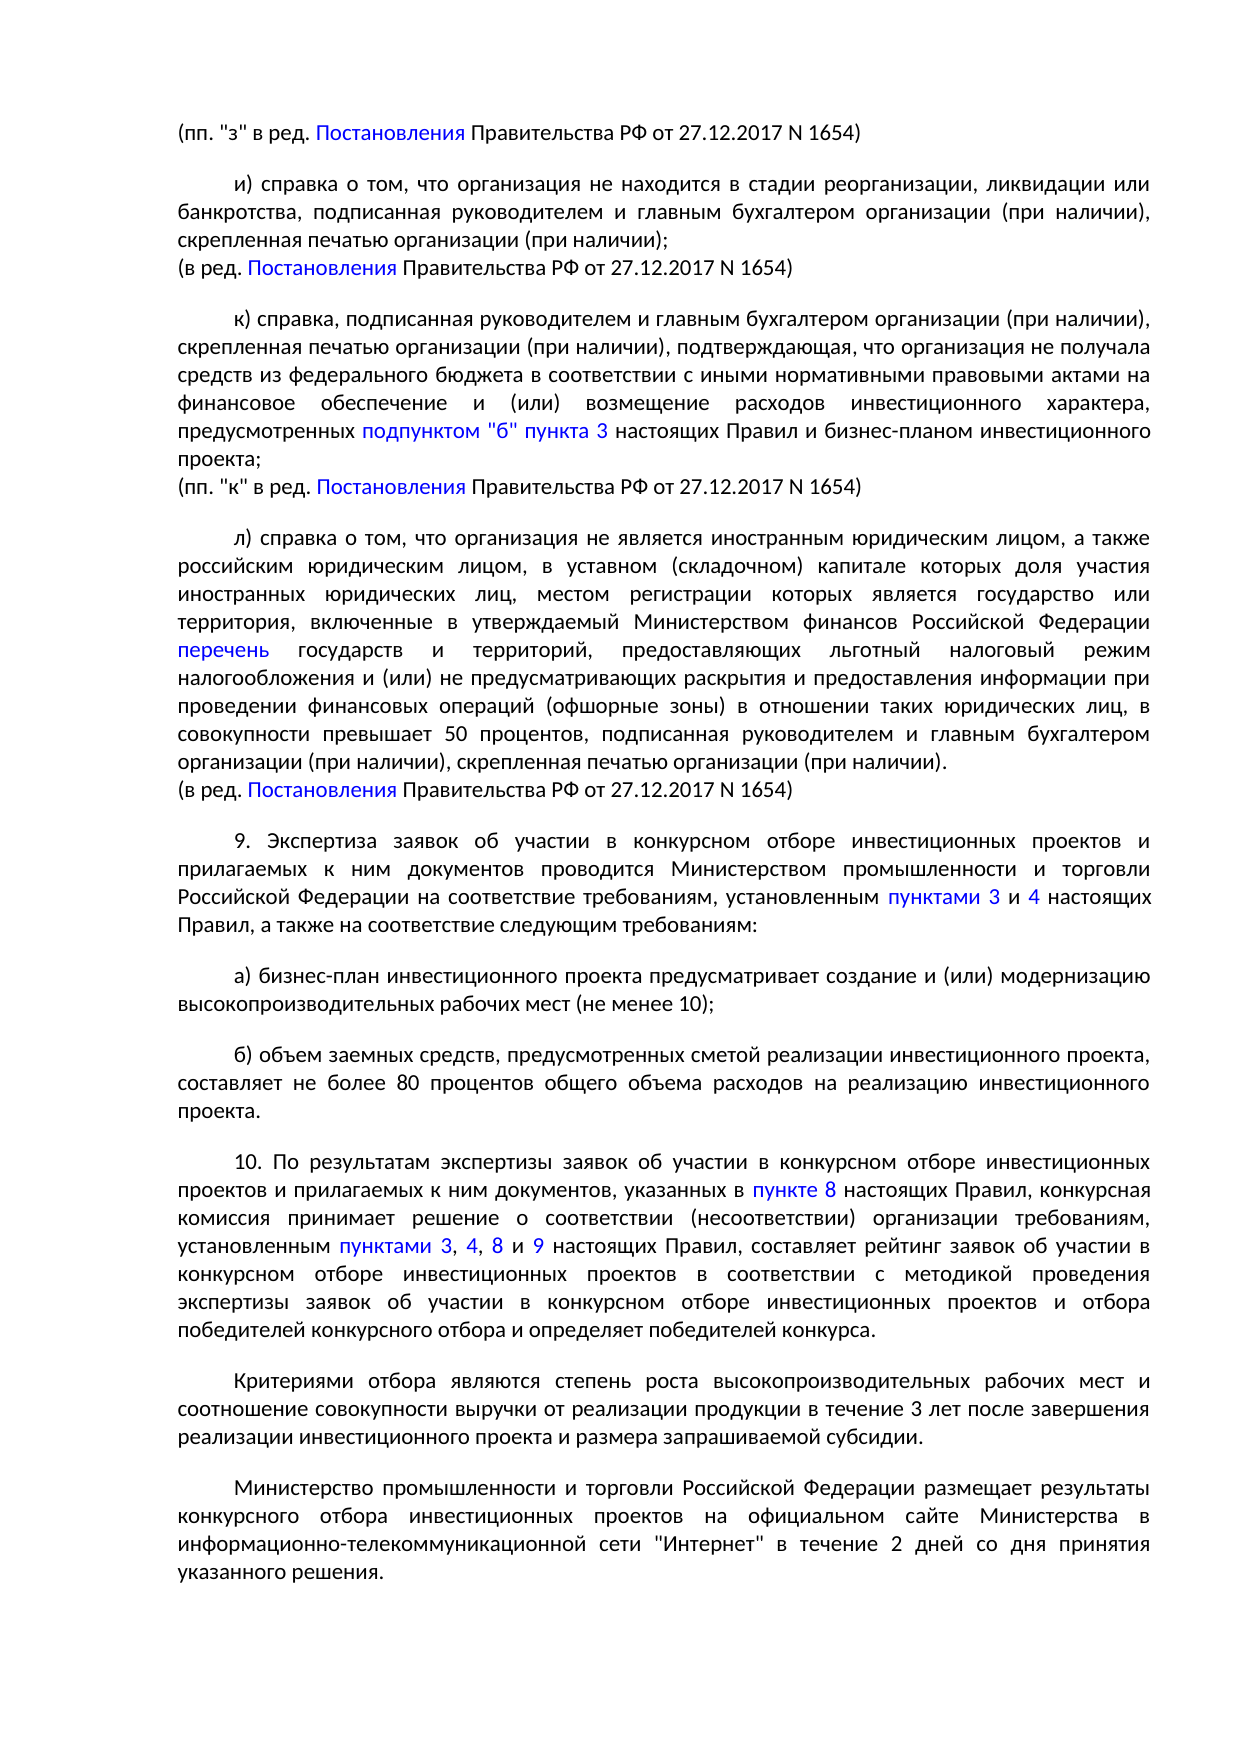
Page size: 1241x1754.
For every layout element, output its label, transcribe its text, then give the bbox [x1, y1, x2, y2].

text и) справка о том, что организация не находится в стадии реорганизации, ликвидации или банкротства, подписанная руководителем и главным бухгалтером организации (при наличии), скрепленная печатью организации (при наличии); [177, 169, 1152, 253]
text б) объем заемных средств, предусмотренных сметой реализации инвестиционного проекта, составляет не более 80 процентов общего объема расходов на реализацию инвестиционного проекта. [177, 1040, 1152, 1124]
text 10. По результатам экспертизы заявок об участии в конкурсном отборе инвестиционных проектов и прилагаемых к ним документов, указанных в пункте 8 настоящих Правил, конкурсная комиссия принимает решение о соответствии (несоответствии) организации требованиям, установленным пунктами 3, 4, 8 и 9 настоящих Правил, составляет рейтинг заявок об участии в конкурсном отборе инвестиционных проектов в соответствии с методикой проведения экспертизы заявок об участии в конкурсном отборе инвестиционных проектов и отбора победителей конкурсного отбора и определяет победителей конкурса. [177, 1147, 1152, 1343]
text 9. Экспертиза заявок об участии в конкурсном отборе инвестиционных проектов и прилагаемых к ним документов проводится Министерством промышленности и торговли Российской Федерации на соответствие требованиям, установленным пунктами 3 и 4 настоящих Правил, а также на соответствие следующим требованиям: [177, 826, 1152, 938]
text Министерство промышленности и торговли Российской Федерации размещает результаты конкурсного отбора инвестиционных проектов на официальном сайте Министерства в информационно-телекоммуникационной сети "Интернет" в течение 2 дней со дня принятия указанного решения. [177, 1473, 1152, 1585]
text Критериями отбора являются степень роста высокопроизводительных рабочих мест и соотношение совокупности выручки от реализации продукции в течение 3 лет после завершения реализации инвестиционного проекта и размера запрашиваемой субсидии. [177, 1366, 1152, 1450]
text (пп. "з" в ред. Постановления Правительства РФ от 27.12.2017 N 1654) [177, 118, 1152, 146]
text к) справка, подписанная руководителем и главным бухгалтером организации (при наличии), скрепленная печатью организации (при наличии), подтверждающая, что организация не получала средств из федерального бюджета в соответствии с иными нормативными правовыми актами на финансовое обеспечение и (или) возмещение расходов инвестиционного характера, предусмотренных подпунктом "б" пункта 3 настоящих Правил и бизнес-планом инвестиционного проекта; [177, 304, 1152, 472]
text л) справка о том, что организация не является иностранным юридическим лицом, а также российским юридическим лицом, в уставном (складочном) капитале которых доля участия иностранных юридических лиц, местом регистрации которых является государство или территория, включенные в утверждаемый Министерством финансов Российской Федерации перечень государств и территорий, предоставляющих льготный налоговый режим налогообложения и (или) не предусматривающих раскрытия и предоставления информации при проведении финансовых операций (офшорные зоны) в отношении таких юридических лиц, в совокупности превышает 50 процентов, подписанная руководителем и главным бухгалтером организации (при наличии), скрепленная печатью организации (при наличии). [177, 523, 1152, 775]
text (в ред. Постановления Правительства РФ от 27.12.2017 N 1654) [177, 253, 1152, 281]
text (в ред. Постановления Правительства РФ от 27.12.2017 N 1654) [177, 775, 1152, 803]
text а) бизнес-план инвестиционного проекта предусматривает создание и (или) модернизацию высокопроизводительных рабочих мест (не менее 10); [177, 961, 1152, 1017]
text (пп. "к" в ред. Постановления Правительства РФ от 27.12.2017 N 1654) [177, 472, 1152, 500]
